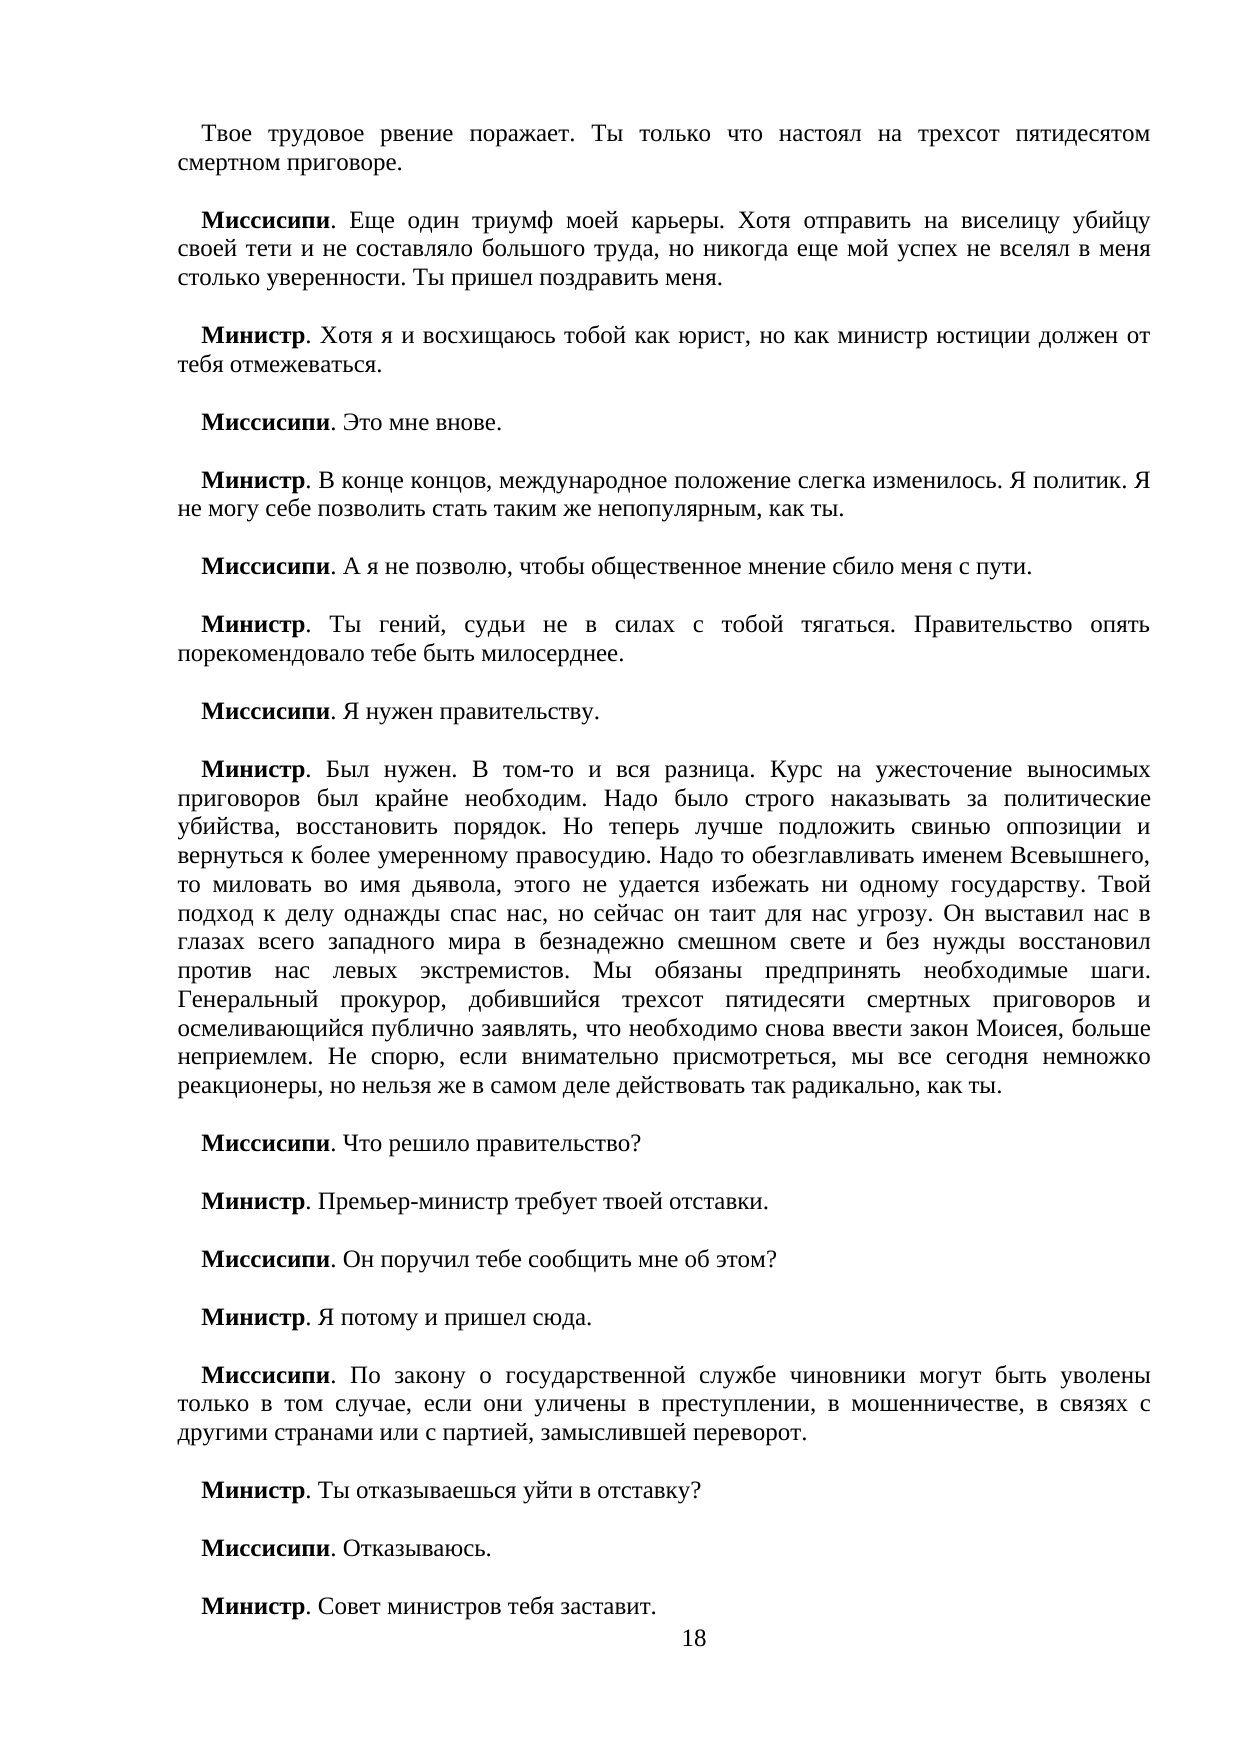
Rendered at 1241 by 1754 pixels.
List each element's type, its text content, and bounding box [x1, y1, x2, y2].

text Миссисипи. Это мне внове. [177, 407, 1152, 436]
text Министр. Премьер-министр требует твоей отставки. [177, 1186, 1152, 1215]
text Миссисипи. А я не позволю, чтобы общественное мнение сбило меня с пути. [177, 551, 1152, 580]
text Министр. Ты гений, судьи не в силах с тобой тягаться. Правительство опять порекомендовало тебе быть милосерднее. [177, 609, 1152, 667]
text Миссисипи. Отказываюсь. [177, 1533, 1152, 1562]
text Министр. В конце концов, международное положение слегка изменилось. Я политик. Я не могу себе позволить стать таким же непопулярным, как ты. [177, 465, 1152, 522]
text Министр. Хотя я и восхищаюсь тобой как юрист, но как министр юстиции должен от тебя отмежеваться. [177, 320, 1152, 378]
text Миссисипи. Что решило правительство? [177, 1128, 1152, 1157]
text Министр. Был нужен. В том-то и вся разница. Курс на ужесточение выносимых приговоров был крайне необходим. Надо было строго наказывать за политические убийства, восстановить порядок. Но теперь лучше подложить свинью оппозиции и вернуться к более умеренному правосудию. Надо то обезглавливать именем Всевышнего, то миловать во имя дьявола, этого не удается избежать ни одному государству. Твой подход к делу однажды спас нас, но сейчас он таит для нас угрозу. Он выставил нас в глазах всего западного мира в безнадежно смешном свете и без нужды восстановил против нас левых экстремистов. Мы обязаны предпринять необходимые шаги. Генеральный прокурор, добившийся трехсот пятидесяти смертных приговоров и осмеливающийся публично заявлять, что необходимо снова ввести закон Моисея, больше неприемлем. Не спорю, если внимательно присмотреться, мы все сегодня немножко реакционеры, но нельзя же в самом деле действовать так радикально, как ты. [177, 754, 1152, 1099]
text Министр. Я потому и пришел сюда. [177, 1302, 1152, 1331]
text Твое трудовое рвение поражает. Ты только что настоял на трехсот пятидесятом смертном приговоре. [177, 118, 1152, 176]
text Миссисипи. Я нужен правительству. [177, 696, 1152, 725]
text Министр. Совет министров тебя заставит. [177, 1591, 1152, 1620]
text Миссисипи. По закону о государственной службе чиновники могут быть уволены только в том случае, если они уличены в преступлении, в мошенничестве, в связях с другими странами или с партией, замыслившей переворот. [177, 1360, 1152, 1446]
text Миссисипи. Еще один триумф моей карьеры. Хотя отправить на виселицу убийцу своей тети и не составляло большого труда, но никогда еще мой успех не вселял в меня столько уверенности. Ты пришел поздравить меня. [177, 205, 1152, 291]
text Миссисипи. Он поручил тебе сообщить мне об этом? [177, 1244, 1152, 1273]
text Министр. Ты отказываешься уйти в отставку? [177, 1475, 1152, 1504]
